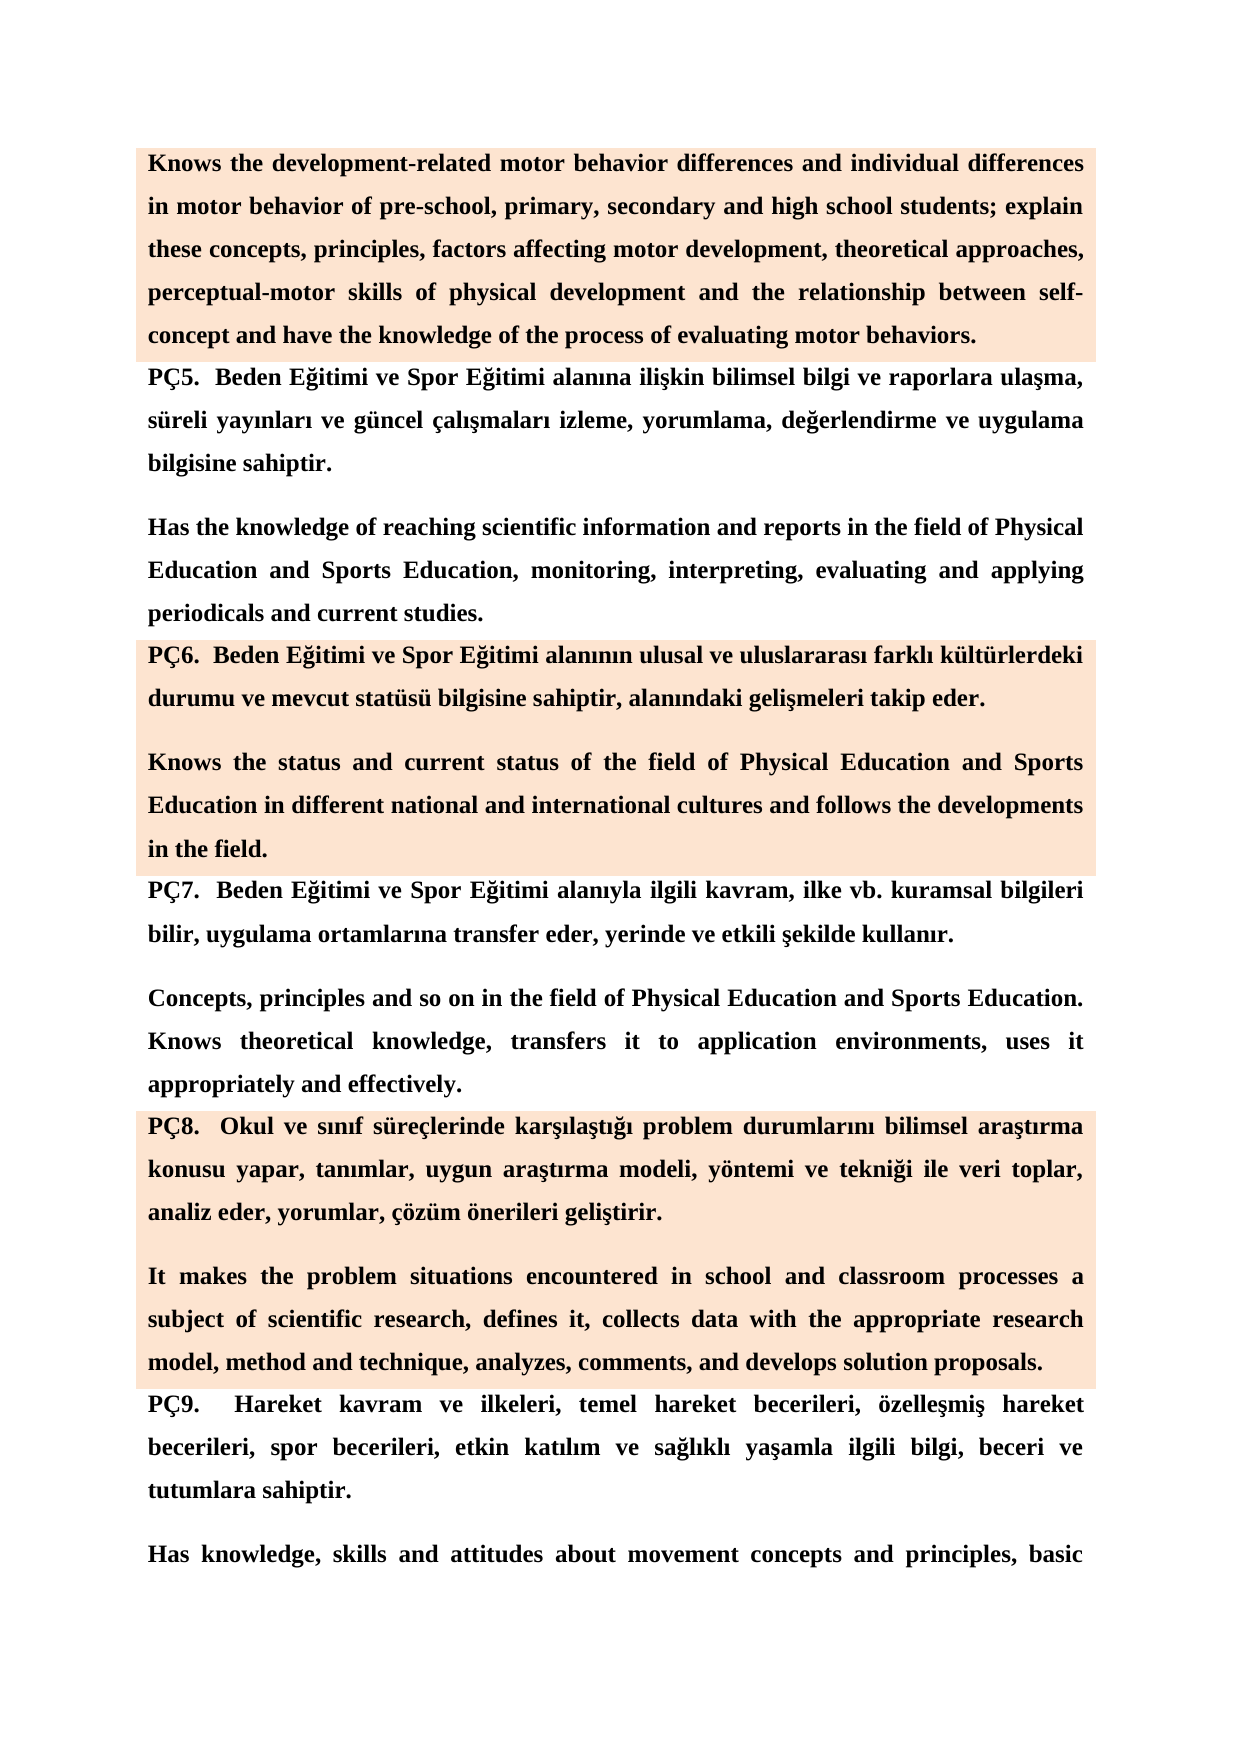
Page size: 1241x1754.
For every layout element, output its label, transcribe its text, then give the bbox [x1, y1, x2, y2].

table_cell PÇ7. Beden Eğitimi ve Spor Eğitimi alanıyla ilgili kavram, ilke vb. kuramsal bilgileri bilir, uygulama ortamlarına transfer eder, yerinde ve etkili şekilde kullanır. Concepts, principles and so on in the field of Physical Education and Sports Education. Knows theoretical knowledge, transfers it to application environments, uses it appropriately and effectively. [136, 876, 1096, 1111]
table_cell PÇ8. Okul ve sınıf süreçlerinde karşılaştığı problem durumlarını bilimsel araştırma konusu yapar, tanımlar, uygun araştırma modeli, yöntemi ve tekniği ile veri toplar, analiz eder, yorumlar, çözüm önerileri geliştirir. It makes the problem situations encountered in school and classroom processes a subject of scientific research, defines it, collects data with the appropriate research model, method and technique, analyzes, comments, and develops solution proposals. [136, 1111, 1096, 1389]
table_cell PÇ5. Beden Eğitimi ve Spor Eğitimi alanına ilişkin bilimsel bilgi ve raporlara ulaşma, süreli yayınları ve güncel çalışmaları izleme, yorumlama, değerlendirme ve uygulama bilgisine sahiptir. Has the knowledge of reaching scientific information and reports in the field of Physical Education and Sports Education, monitoring, interpreting, evaluating and applying periodicals and current studies. [136, 362, 1096, 640]
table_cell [136, 148, 1096, 362]
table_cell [136, 1389, 1096, 1568]
table_cell PÇ6. Beden Eğitimi ve Spor Eğitimi alanının ulusal ve uluslararası farklı kültürlerdeki durumu ve mevcut statüsü bilgisine sahiptir, alanındaki gelişmeleri takip eder. Knows the status and current status of the field of Physical Education and Sports Education in different national and international cultures and follows the developments in the field. [136, 640, 1096, 876]
